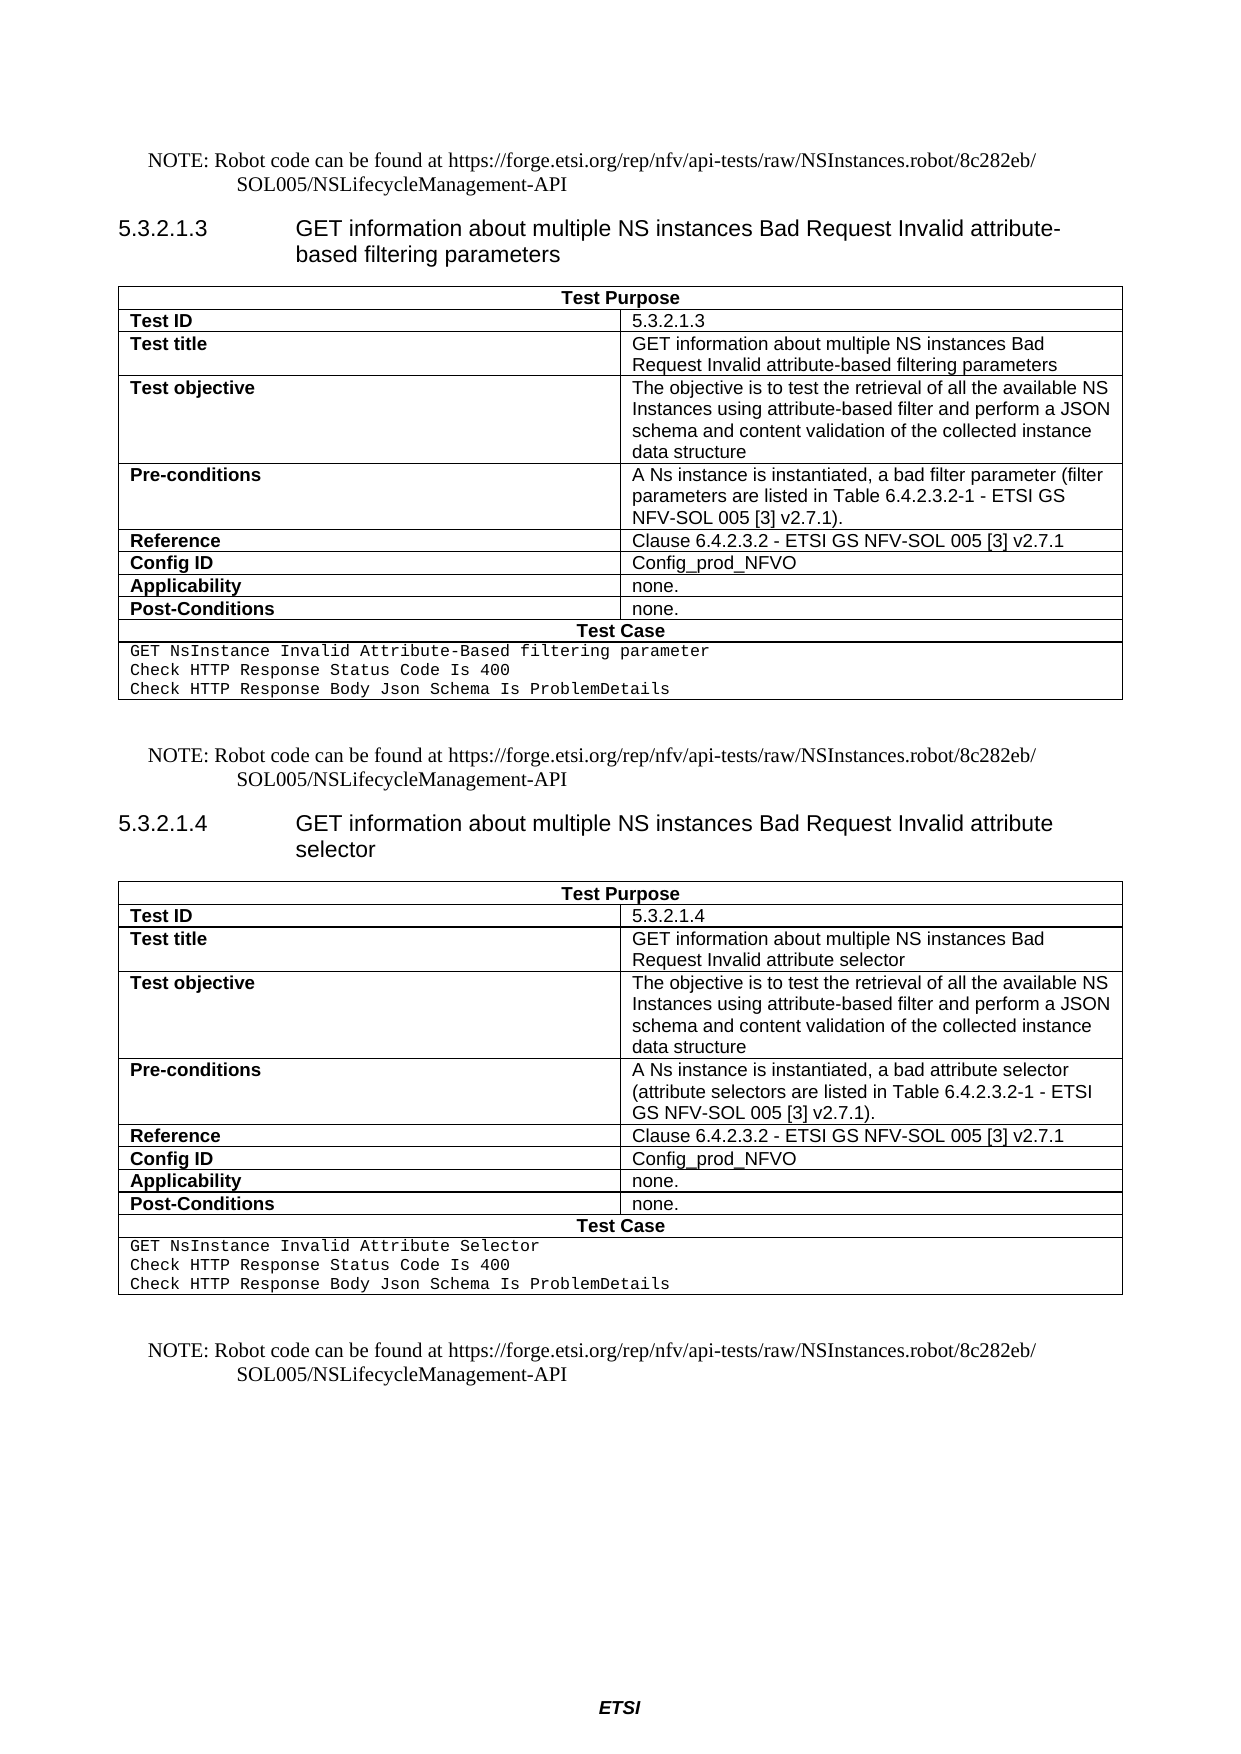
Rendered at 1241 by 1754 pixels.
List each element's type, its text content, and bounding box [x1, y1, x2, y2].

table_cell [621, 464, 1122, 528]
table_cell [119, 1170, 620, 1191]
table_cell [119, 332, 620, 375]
subtitle 5.3.2.1.4 GET information about multiple NS instances Bad Request Invalid attribute selector [118, 810, 1122, 862]
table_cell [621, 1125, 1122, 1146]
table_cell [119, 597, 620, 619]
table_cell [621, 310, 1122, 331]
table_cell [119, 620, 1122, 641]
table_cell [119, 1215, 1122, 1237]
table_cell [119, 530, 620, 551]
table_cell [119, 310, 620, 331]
text NOTE: Robot code can be found at https://forge.etsi.org/rep/nfv/api-tests/raw/NSInstances.robot/8c282eb/SOL005/NSLifecycleManagement-API [148, 148, 1122, 196]
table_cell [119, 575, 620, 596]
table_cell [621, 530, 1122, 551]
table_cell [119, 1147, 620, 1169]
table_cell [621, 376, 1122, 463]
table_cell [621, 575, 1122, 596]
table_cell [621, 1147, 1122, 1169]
text NOTE: Robot code can be found at https://forge.etsi.org/rep/nfv/api-tests/raw/NSInstances.robot/8c282eb/SOL005/NSLifecycleManagement-API [148, 743, 1122, 791]
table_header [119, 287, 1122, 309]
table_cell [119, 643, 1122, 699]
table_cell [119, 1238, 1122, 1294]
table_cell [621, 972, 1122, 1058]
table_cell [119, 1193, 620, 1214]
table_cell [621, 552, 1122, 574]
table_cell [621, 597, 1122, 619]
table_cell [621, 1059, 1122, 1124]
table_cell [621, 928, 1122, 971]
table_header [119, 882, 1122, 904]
text NOTE: Robot code can be found at https://forge.etsi.org/rep/nfv/api-tests/raw/NSInstances.robot/8c282eb/SOL005/NSLifecycleManagement-API [148, 1338, 1122, 1386]
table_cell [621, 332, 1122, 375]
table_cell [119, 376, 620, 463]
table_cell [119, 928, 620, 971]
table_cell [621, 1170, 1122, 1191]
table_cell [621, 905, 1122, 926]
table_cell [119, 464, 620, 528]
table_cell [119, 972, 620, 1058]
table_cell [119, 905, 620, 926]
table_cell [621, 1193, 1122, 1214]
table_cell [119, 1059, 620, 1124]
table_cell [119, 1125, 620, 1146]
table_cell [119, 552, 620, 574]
subtitle 5.3.2.1.3 GET information about multiple NS instances Bad Request Invalid attribute-based filtering parameters [118, 214, 1122, 267]
